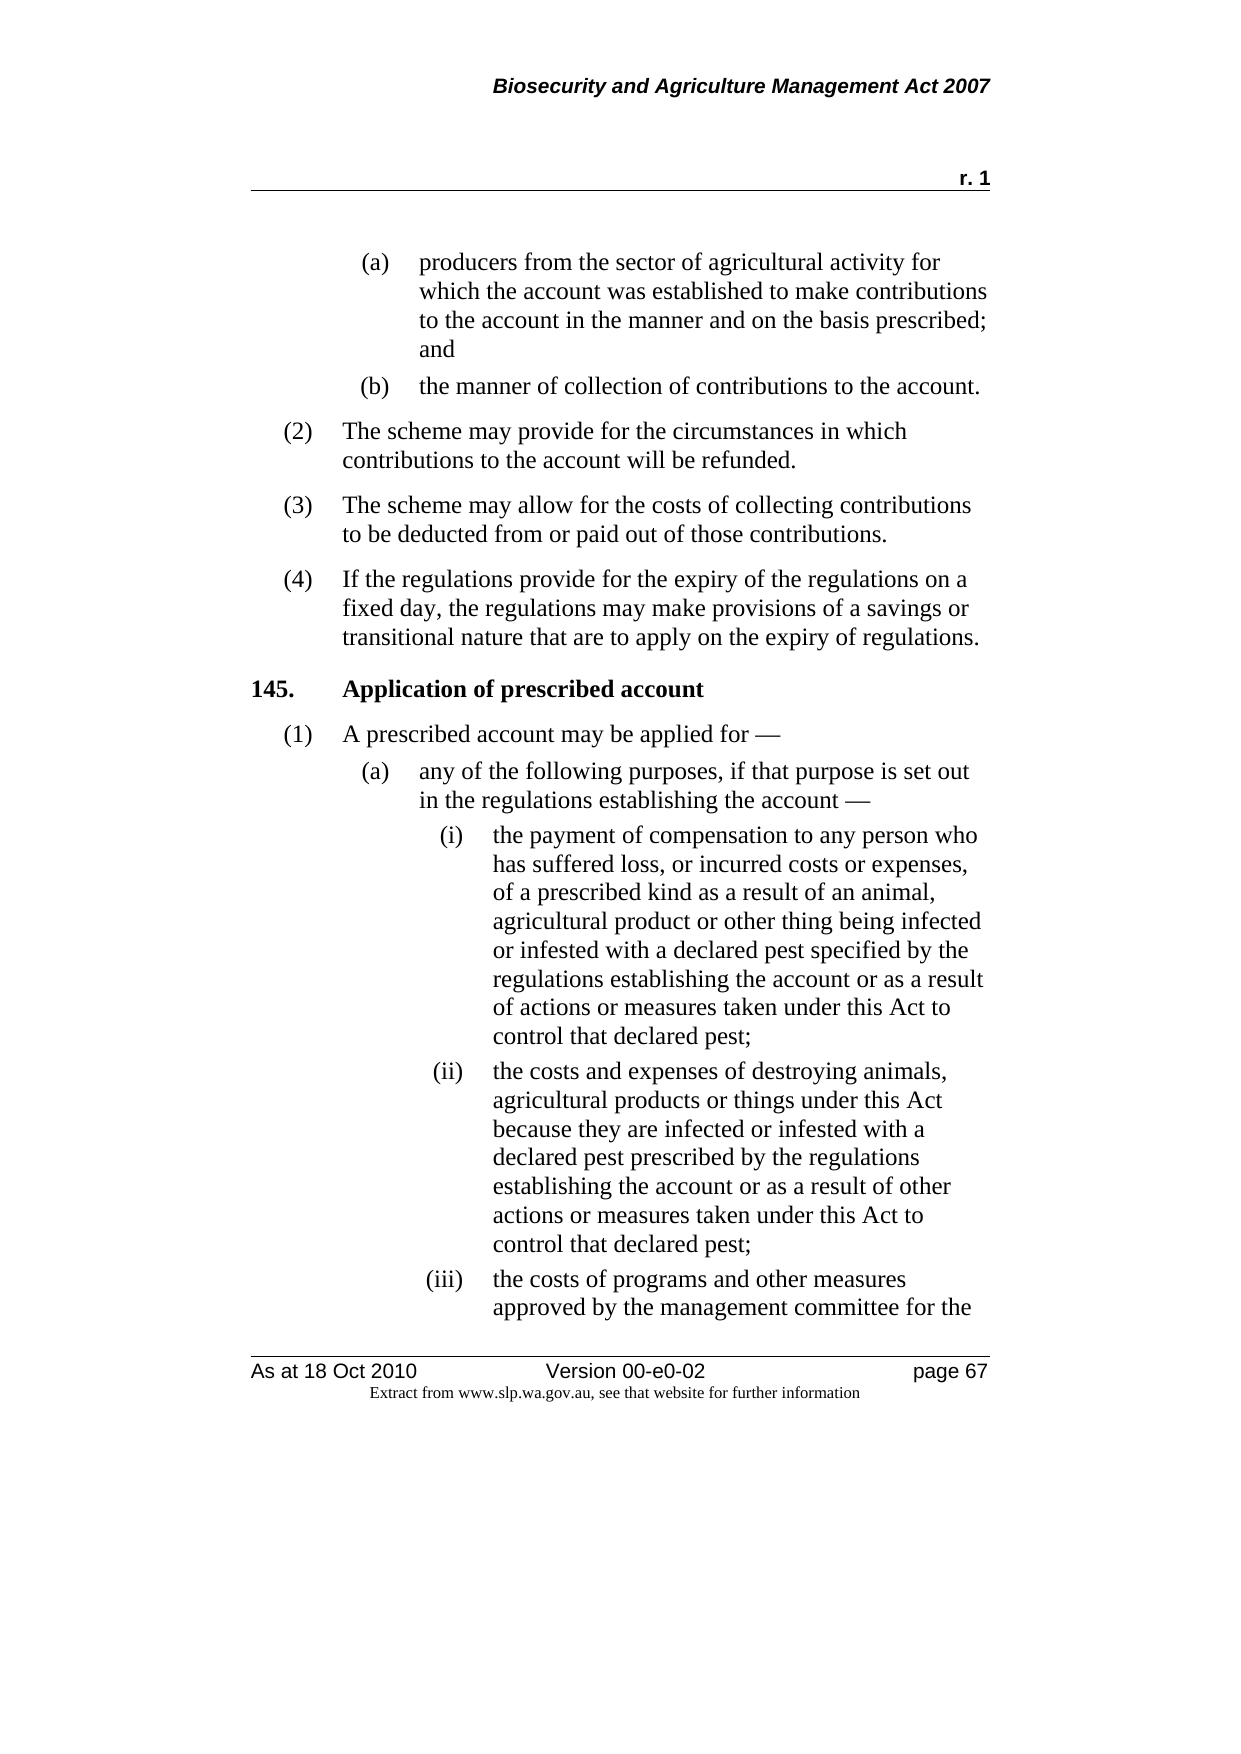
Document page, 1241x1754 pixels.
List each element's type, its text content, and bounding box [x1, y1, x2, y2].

text (1) A prescribed account may be applied for — [251, 719, 990, 748]
text (b) the manner of collection of contributions to the account. [251, 371, 990, 399]
text (2) The scheme may provide for the circumstances in which contributions to the account will be refunded. [251, 416, 990, 474]
text (4) If the regulations provide for the expiry of the regulations on a fixed day, the regulations may make provisions of a savings or transitional nature that are to apply on the expiry of regulations. [251, 564, 990, 651]
text (a) any of the following purposes, if that purpose is set out in the regulations establishing the account — [251, 756, 990, 814]
text (a) producers from the sector of agricultural activity for which the account was established to make contributions to the account in the manner and on the basis prescribed; and [251, 247, 990, 362]
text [251, 1264, 990, 1321]
subtitle 145. Application of prescribed account [251, 674, 990, 702]
text (i) the payment of compensation to any person who has suffered loss, or incurred costs or expenses, of a prescribed kind as a result of an animal, agricultural product or other thing being infected or infested with a declared pest specified by the regulations establishing the account or as a result of actions or measures taken under this Act to control that declared pest; [251, 820, 990, 1050]
text (ii) the costs and expenses of destroying animals, agricultural products or things under this Act because they are infected or infested with a declared pest prescribed by the regulations establishing the account or as a result of other actions or measures taken under this Act to control that declared pest; [251, 1056, 990, 1257]
text (3) The scheme may allow for the costs of collecting contributions to be deducted from or paid out of those contributions. [251, 490, 990, 548]
